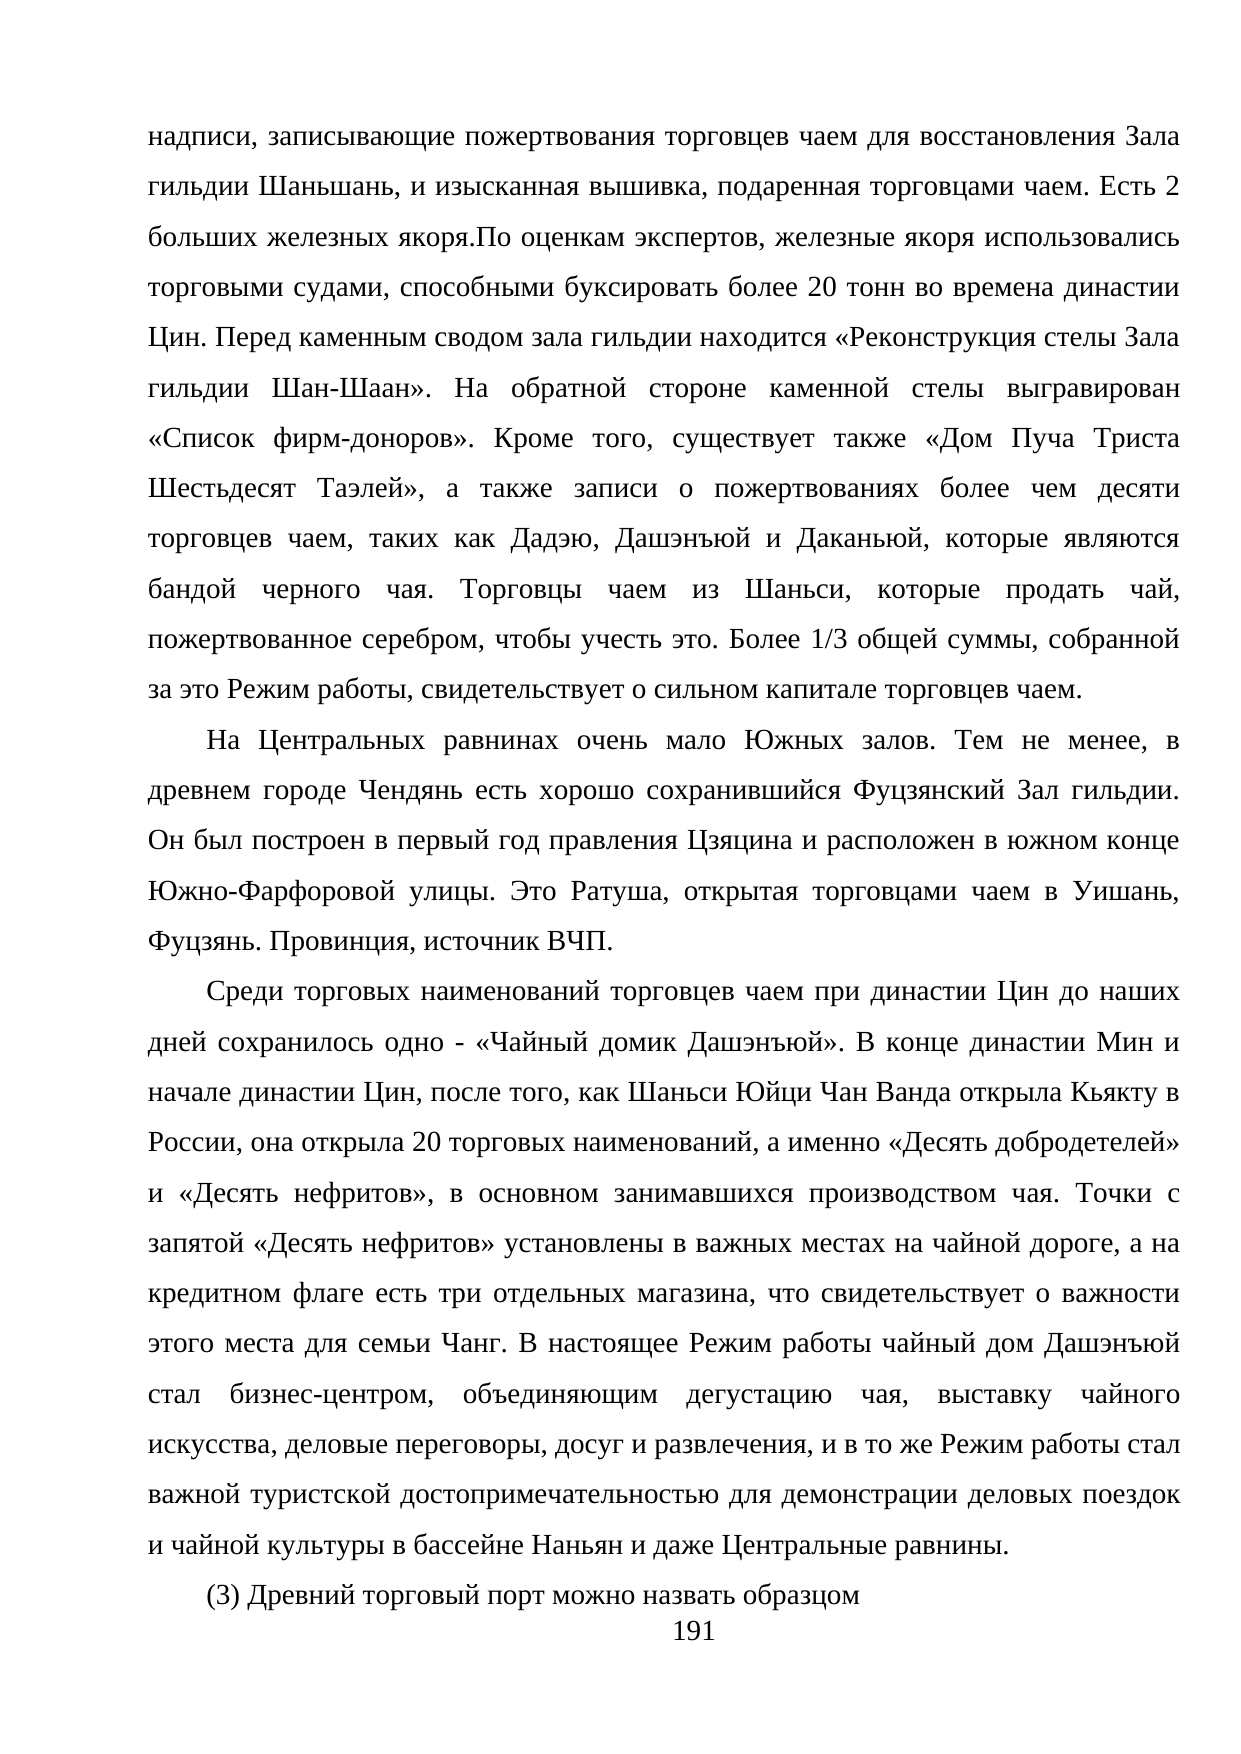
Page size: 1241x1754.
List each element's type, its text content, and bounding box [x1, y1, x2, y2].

text (3) Древний торговый порт можно назвать образцом [148, 1577, 1181, 1611]
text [148, 118, 1181, 705]
text На Центральных равнинах очень мало Южных залов. Тем не менее, в древнем городе Чендянь есть хорошо сохранившийся Фуцзянский Зал гильдии. Он был построен в первый год правления Цзяцина и расположен в южном конце Южно-Фарфоровой улицы. Это Ратуша, открытая торговцами чаем в Уишань, Фуцзянь. Провинция, источник ВЧП. [148, 722, 1181, 957]
text Среди торговых наименований торговцев чаем при династии Цин до наших дней сохранилось одно - «Чайный домик Дашэнъюй». В конце династии Мин и начале династии Цин, после того, как Шаньси Юйци Чан Ванда открыла Кьякту в России, она открыла 20 торговых наименований, а именно «Десять добродетелей» и «Десять нефритов», в основном занимавшихся производством чая. Точки с запятой «Десять нефритов» установлены в важных местах на чайной дороге, а на кредитном флаге есть три отдельных магазина, что свидетельствует о важности этого места для семьи Чанг. В настоящее Режим работы чайный дом Дашэнъюй стал бизнес-центром, объединяющим дегустацию чая, выставку чайного искусства, деловые переговоры, досуг и развлечения, и в то же Режим работы стал важной туристской достопримечательностью для демонстрации деловых поездок и чайной культуры в бассейне Наньян и даже Центральные равнины. [148, 973, 1181, 1560]
